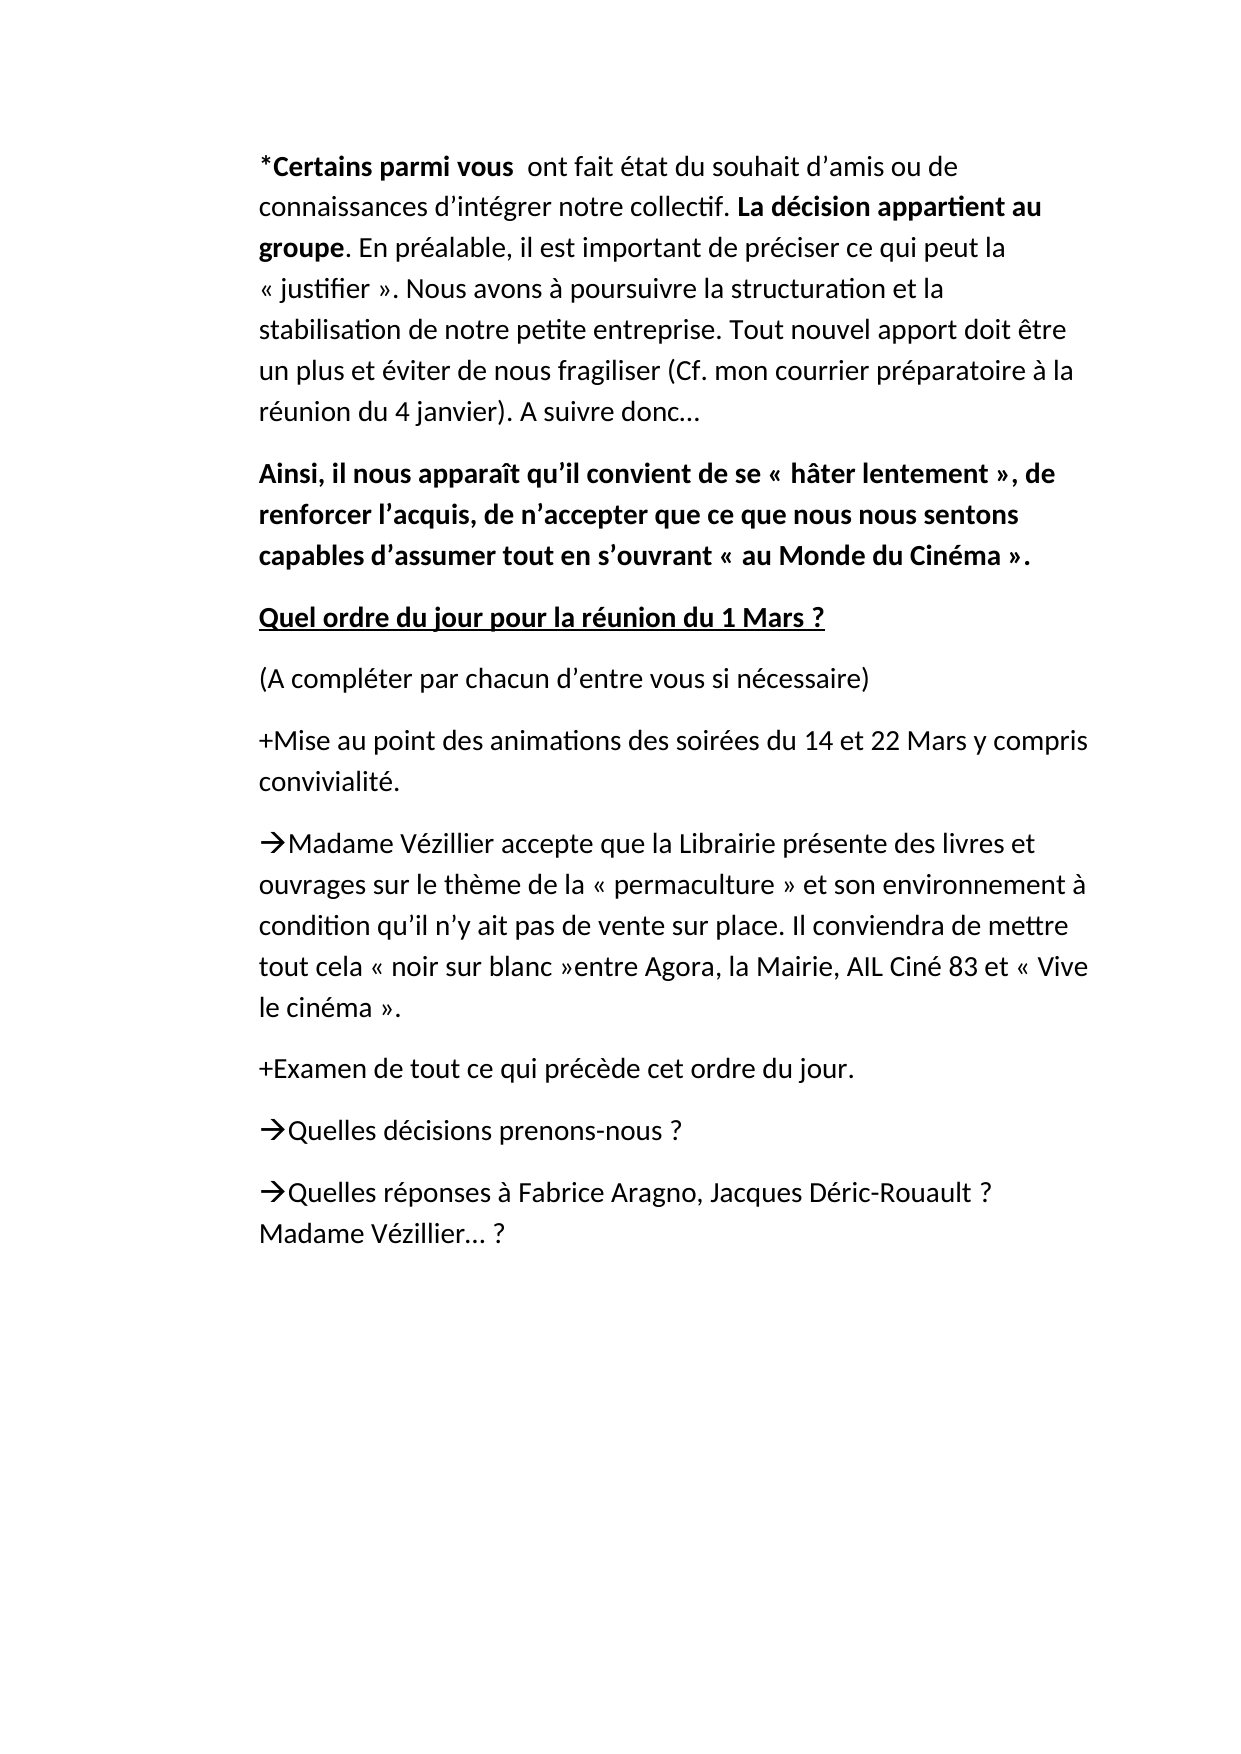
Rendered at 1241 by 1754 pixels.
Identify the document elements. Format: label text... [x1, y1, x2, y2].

text +Examen de tout ce qui précède cet ordre du jour. [258, 1050, 1093, 1086]
text (A compléter par chacun d’entre vous si nécessaire) [258, 660, 1093, 696]
text Quelles décisions prenons-nous ? [258, 1112, 1093, 1148]
text Ainsi, il nous apparaît qu’il convient de se « hâter lentement », de renforcer l’acquis, de n’accepter que ce que nous nous sentons capables d’assumer tout en s’ouvrant « au Monde du Cinéma ». [258, 455, 1093, 572]
text Quel ordre du jour pour la réunion du 1 Mars ? [258, 599, 1093, 634]
text Madame Vézillier accepte que la Librairie présente des livres et ouvrages sur le thème de la « permaculture » et son environnement à condition qu’il n’y ait pas de vente sur place. Il conviendra de mettre tout cela « noir sur blanc »entre Agora, la Mairie, AIL Ciné 83 et « Vive le cinéma ». [258, 825, 1093, 1024]
text +Mise au point des animations des soirées du 14 et 22 Mars y compris convivialité. [258, 722, 1093, 799]
text Quelles réponses à Fabrice Aragno, Jacques Déric-Rouault ? Madame Vézillier… ? [258, 1174, 1093, 1251]
text *Certains parmi vous ont fait état du souhait d’amis ou de connaissances d’intégrer notre collectif. La décision appartient au groupe. En préalable, il est important de préciser ce qui peut la « justifier ». Nous avons à poursuivre la structuration et la stabilisation de notre petite entreprise. Tout nouvel apport doit être un plus et éviter de nous fragiliser (Cf. mon courrier préparatoire à la réunion du 4 janvier). A suivre donc… [258, 148, 1093, 429]
